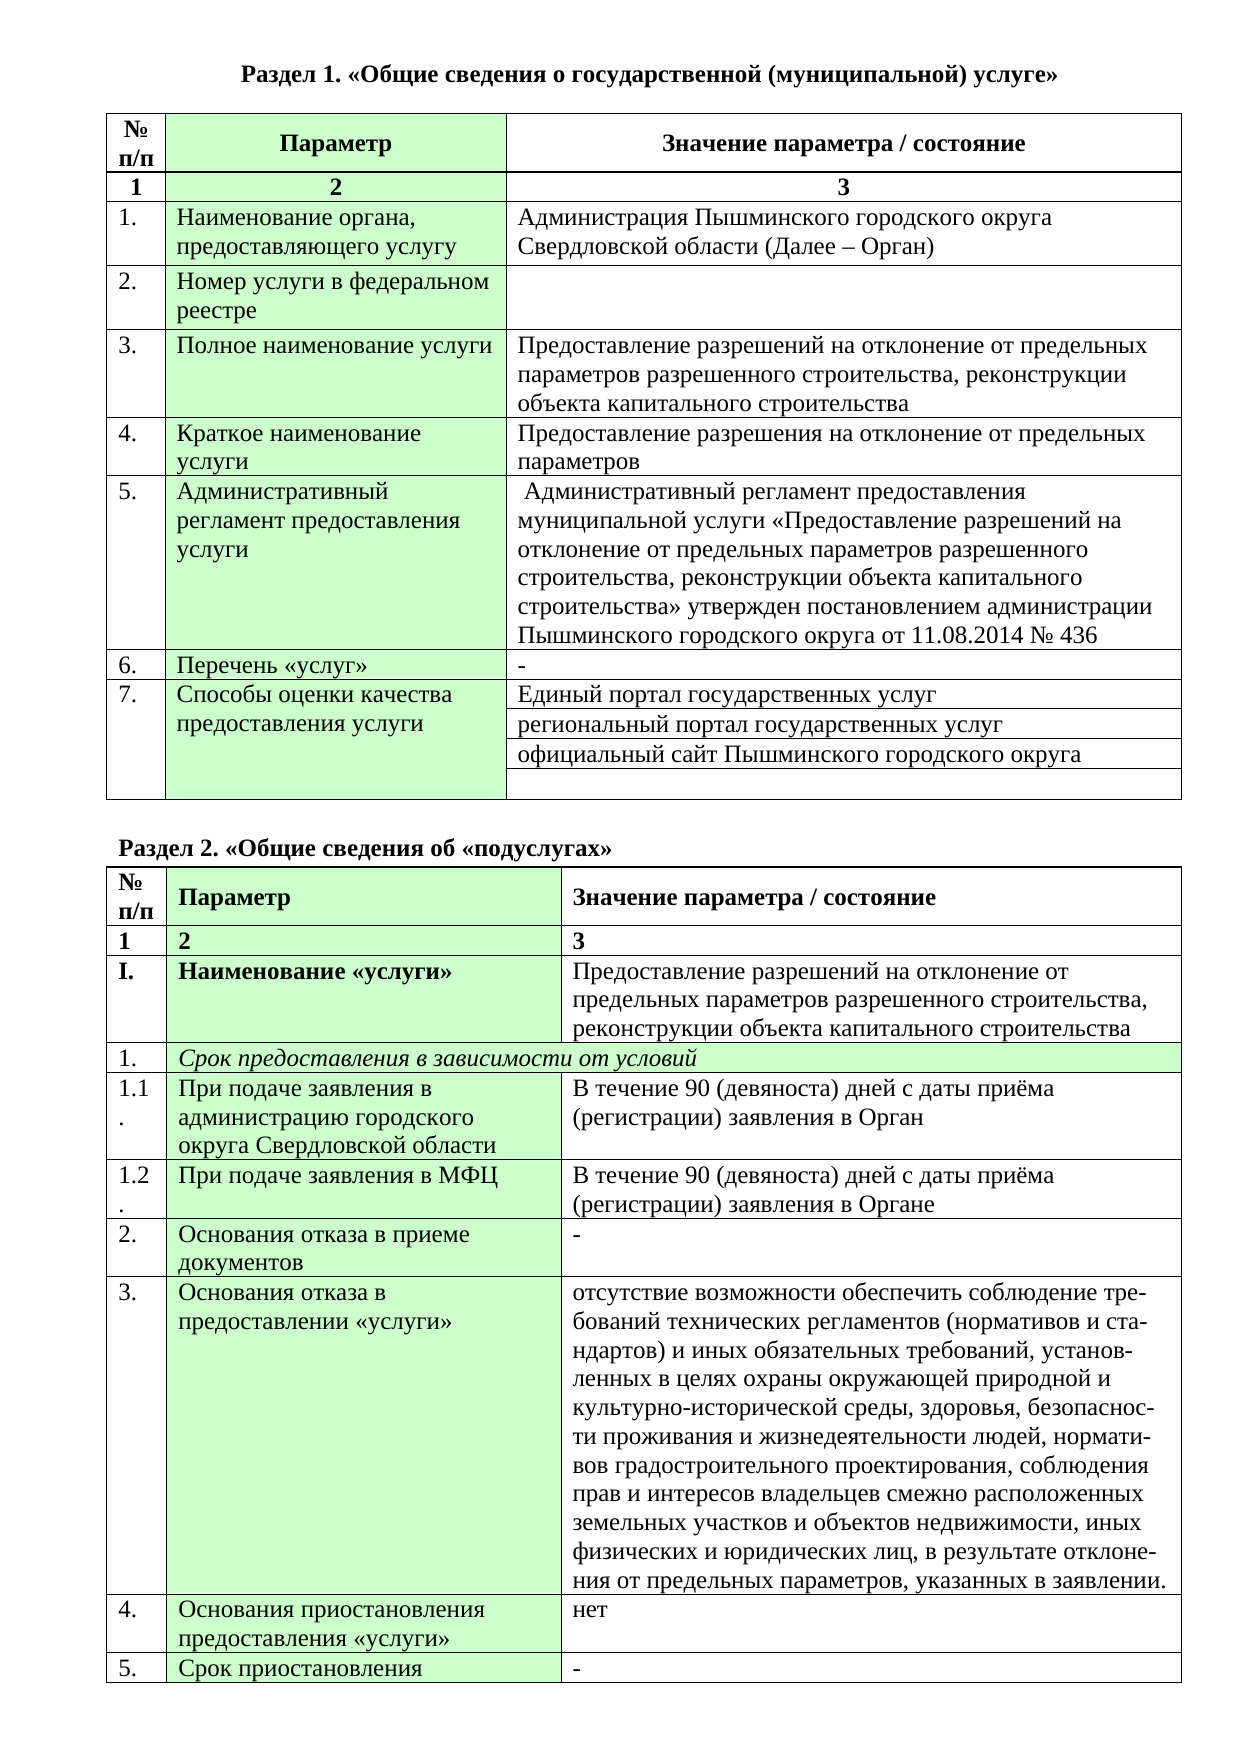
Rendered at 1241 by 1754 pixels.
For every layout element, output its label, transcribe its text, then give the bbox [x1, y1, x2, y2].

table_cell 1.2. [107, 1160, 166, 1218]
table_cell [107, 1043, 166, 1072]
table_cell Способы оценки качества предоставления услуги [166, 680, 506, 799]
table_cell Срок предоставления в зависимости от условий [167, 1043, 1181, 1072]
table_cell - [507, 650, 1181, 678]
table_cell Административный регламент предоставления услуги [166, 476, 506, 649]
table_cell нет [562, 1595, 1181, 1652]
table_cell [107, 330, 165, 417]
table_cell Администрация Пышминского городского округа Свердловской области (Далее – Орган) [507, 202, 1181, 265]
table_cell [107, 1277, 166, 1593]
table_cell В течение 90 (девяноста) дней с даты приёма (регистрации) заявления в Орган [562, 1073, 1181, 1159]
table_cell [107, 680, 165, 799]
table_header № п/п [107, 114, 165, 171]
table_cell [107, 1219, 166, 1276]
table_header Значение параметра / состояние [562, 868, 1181, 925]
table_cell 3 [507, 173, 1181, 201]
table_cell Основания отказа в предоставлении «услуги» [167, 1277, 561, 1593]
table_cell - [562, 1219, 1181, 1276]
text Раздел 1. «Общие сведения о государственной (муниципальной) услуге» [118, 59, 1181, 88]
table_cell Перечень «услуг» [166, 650, 506, 678]
table_cell [107, 418, 165, 475]
table_header Параметр [167, 868, 561, 925]
table_header Параметр [166, 114, 506, 171]
table_cell официальный сайт Пышминского городского округа [507, 739, 1181, 768]
table_cell [107, 476, 165, 649]
table_cell 1 [107, 926, 166, 955]
table_cell Наименование органа, предоставляющего услугу [166, 202, 506, 265]
table_cell Единый портал государственных услуг [507, 680, 1181, 708]
table_cell - [562, 1653, 1181, 1682]
table_cell отсутствие возможности обеспечить соблюдение тре-бований технических регламентов (нормативов и ста-ндартов) и иных обязательных требований, установ-ленных в целях охраны окружающей природной и культурно-исторической среды, здоровья, безопаснос-ти проживания и жизнедеятельности людей, нормати-вов градостроительного проектирования, соблюдения прав и интересов владельцев смежно расположенных земельных участков и объектов недвижимости, иных физических и юридических лиц, в результате отклоне-ния от предельных параметров, указанных в заявлении. [562, 1277, 1181, 1593]
table_cell Краткое наименование услуги [166, 418, 506, 475]
table_cell 3 [562, 926, 1181, 955]
table_cell 1.1. [107, 1073, 166, 1159]
table_cell При подаче заявления в МФЦ [167, 1160, 561, 1218]
table_cell Основания отказа в приеме документов [167, 1219, 561, 1276]
table_cell 1 [107, 173, 165, 201]
table_cell [107, 202, 165, 265]
table_cell 2 [166, 173, 506, 201]
table_cell Полное наименование услуги [166, 330, 506, 417]
table_cell В течение 90 (девяноста) дней с даты приёма (регистрации) заявления в Органе [562, 1160, 1181, 1218]
table_cell Административный регламент предоставления муниципальной услуги «Предоставление разрешений на отклонение от предельных параметров разрешенного строительства, реконструкции объекта капитального строительства» утвержден постановлением администрации Пышминского городского округа от 11.08.2014 № 436 [507, 476, 1181, 649]
text Раздел 2. «Общие сведения об «подуслугах» [118, 833, 1181, 862]
table_cell [507, 769, 1181, 799]
table_cell Предоставление разрешений на отклонение от предельных параметров разрешенного строительства, реконструкции объекта капитального строительства [562, 956, 1181, 1042]
table_cell Предоставление разрешений на отклонение от предельных параметров разрешенного строительства, реконструкции объекта капитального строительства [507, 330, 1181, 417]
table_cell I. [107, 956, 166, 1042]
table_cell [107, 650, 165, 678]
table_cell [107, 266, 165, 329]
table_cell Предоставление разрешения на отклонение от предельных параметров [507, 418, 1181, 475]
table_cell Наименование «услуги» [167, 956, 561, 1042]
table_cell региональный портал государственных услуг [507, 709, 1181, 738]
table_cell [167, 1653, 561, 1682]
table_cell Основания приостановления предоставления «услуги» [167, 1595, 561, 1652]
table_cell [107, 1595, 166, 1652]
table_cell При подаче заявления в администрацию городского округа Свердловской области [167, 1073, 561, 1159]
table_cell Номер услуги в федеральном реестре [166, 266, 506, 329]
table_cell [507, 266, 1181, 329]
table_cell [107, 1653, 166, 1682]
table_header Значение параметра / состояние [507, 114, 1181, 171]
table_header № п/п [107, 868, 166, 925]
table_cell 2 [167, 926, 561, 955]
